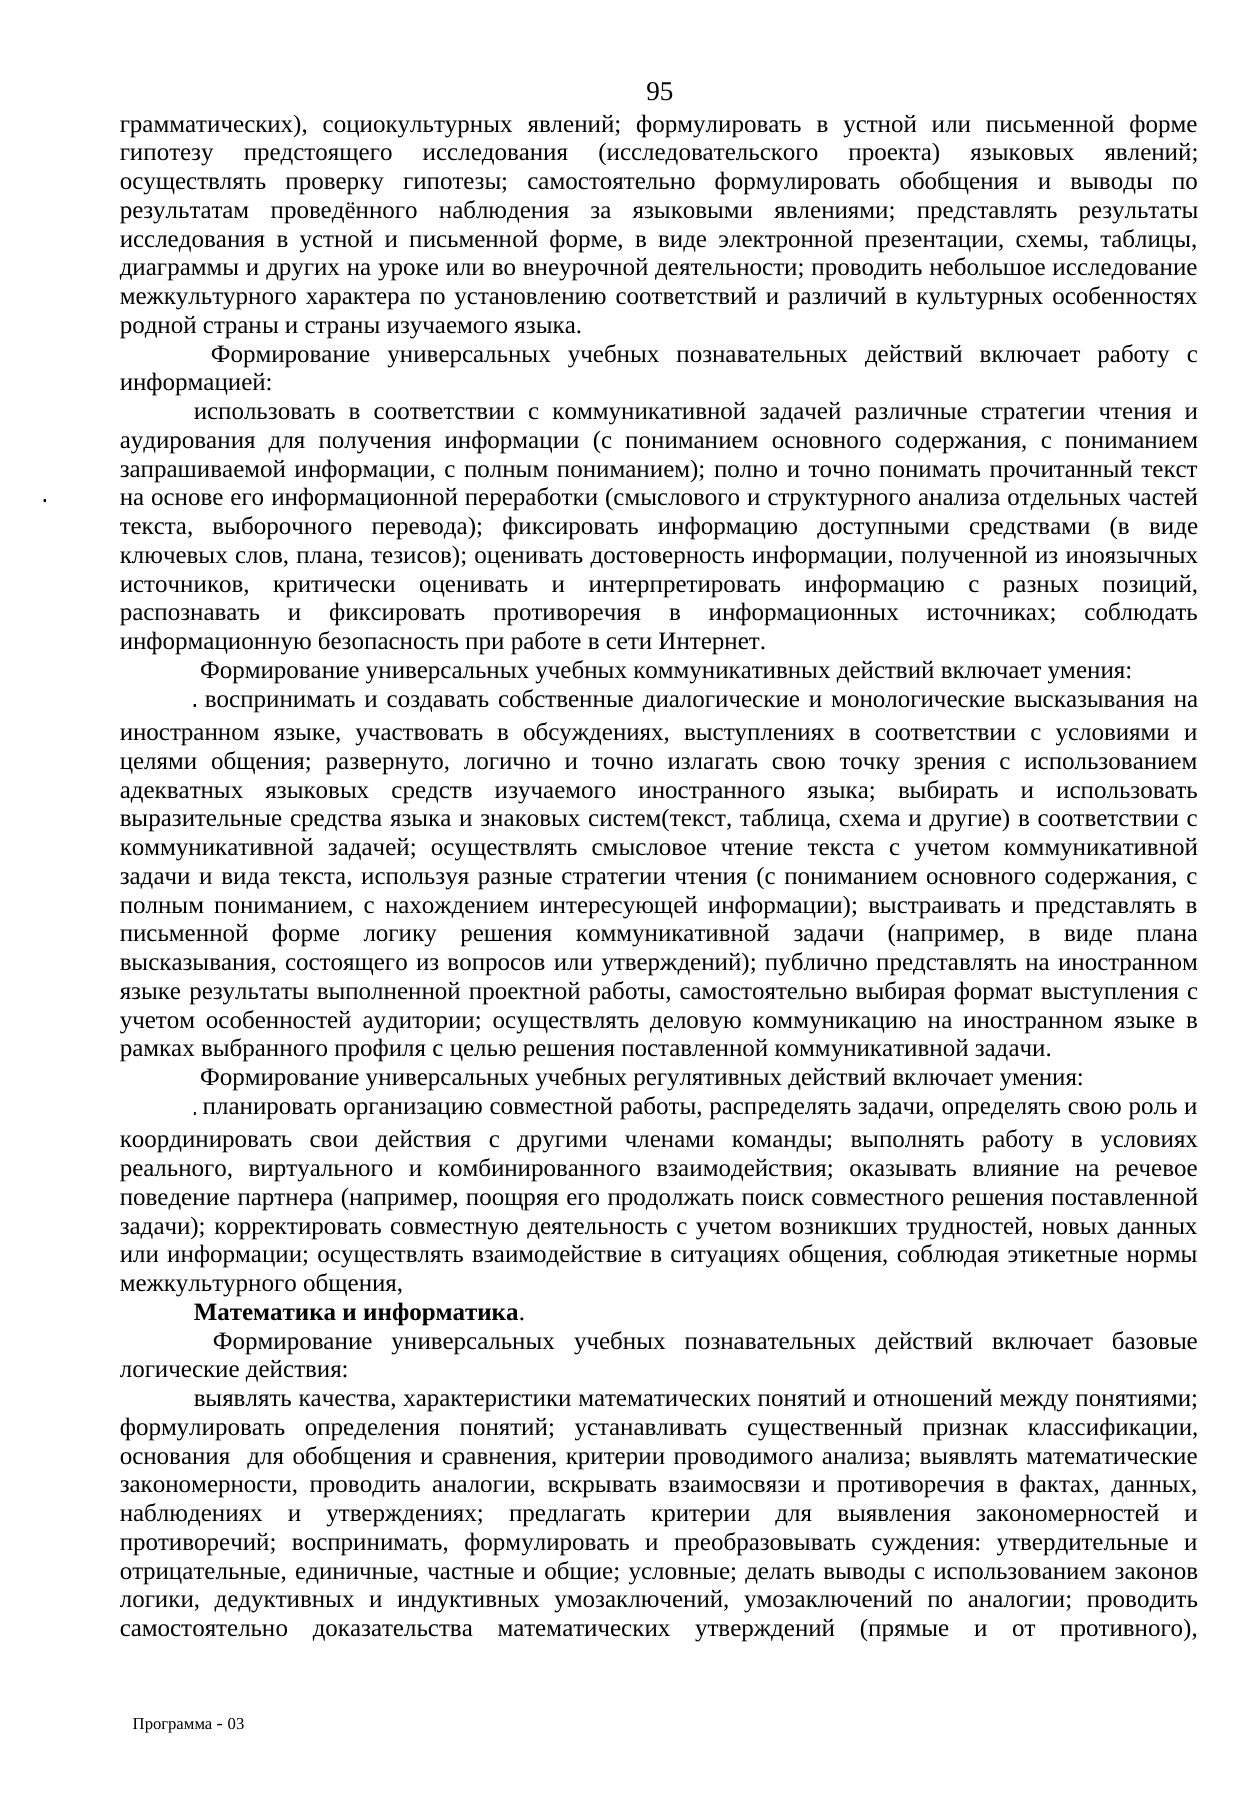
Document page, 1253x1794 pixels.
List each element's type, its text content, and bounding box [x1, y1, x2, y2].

text использовать в соответствии с коммуникативной задачей различные стратегии чтения и аудирования для получения информации (с пониманием основного содержания, с пониманием запрашиваемой информации, с полным пониманием); полно и точно понимать прочитанный текст на основе его информационной переработки (смыслового и структурного анализа отдельных частей текста, выборочного перевода); фиксировать информацию доступными средствами (в виде ключевых слов, плана, тезисов); оценивать достоверность информации, полученной из иноязычных источников, критически оценивать и интерпретировать информацию с разных позиций, распознавать и фиксировать противоречия в информационных источниках; соблюдать информационную безопасность при работе в сети Интернет. [119, 396, 1199, 655]
text Формирование универсальных учебных познавательных действий включает базовые логические действия: [119, 1326, 1199, 1383]
text Формирование универсальных учебных коммуникативных действий включает умения: [119, 655, 1199, 684]
text воспринимать и создавать собственные диалогические и монологические высказывания на иностранном языке, участвовать в обсуждениях, выступлениях в соответствии с условиями и целями общения; развернуто, логично и точно излагать свою точку зрения с использованием адекватных языковых средств изучаемого иностранного языка; выбирать и использовать выразительные средства языка и знаковых систем(текст, таблица, схема и другие) в соответствии с коммуникативной задачей; осуществлять смысловое чтение текста с учетом коммуникативной задачи и вида текста, используя разные стратегии чтения (с пониманием основного содержания, с полным пониманием, с нахождением интересующей информации); выстраивать и представлять в письменной форме логику решения коммуникативной задачи (например, в виде плана высказывания, состоящего из вопросов или утверждений); публично представлять на иностранном языке результаты выполненной проектной работы, самостоятельно выбирая формат выступления с учетом особенностей аудитории; осуществлять деловую коммуникацию на иностранном языке в рамках выбранного профиля с целью решения поставленной коммуникативной задачи. [119, 684, 1199, 1062]
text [119, 1383, 1199, 1642]
text Математика и информатика. [119, 1297, 1199, 1326]
text Формирование универсальных учебных познавательных действий включает работу с информацией: [119, 339, 1199, 396]
text Формирование универсальных учебных регулятивных действий включает умения: [119, 1062, 1199, 1091]
text планировать организацию совместной работы, распределять задачи, определять свою роль и координировать свои действия с другими членами команды; выполнять работу в условиях реального, виртуального и комбинированного взаимодействия; оказывать влияние на речевое поведение партнера (например, поощряя его продолжать поиск совместного решения поставленной задачи); корректировать совместную деятельность с учетом возникших трудностей, новых данных или информации; осуществлять взаимодействие в ситуациях общения, соблюдая этикетные нормы межкультурного общения, [119, 1091, 1199, 1297]
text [119, 109, 1199, 339]
